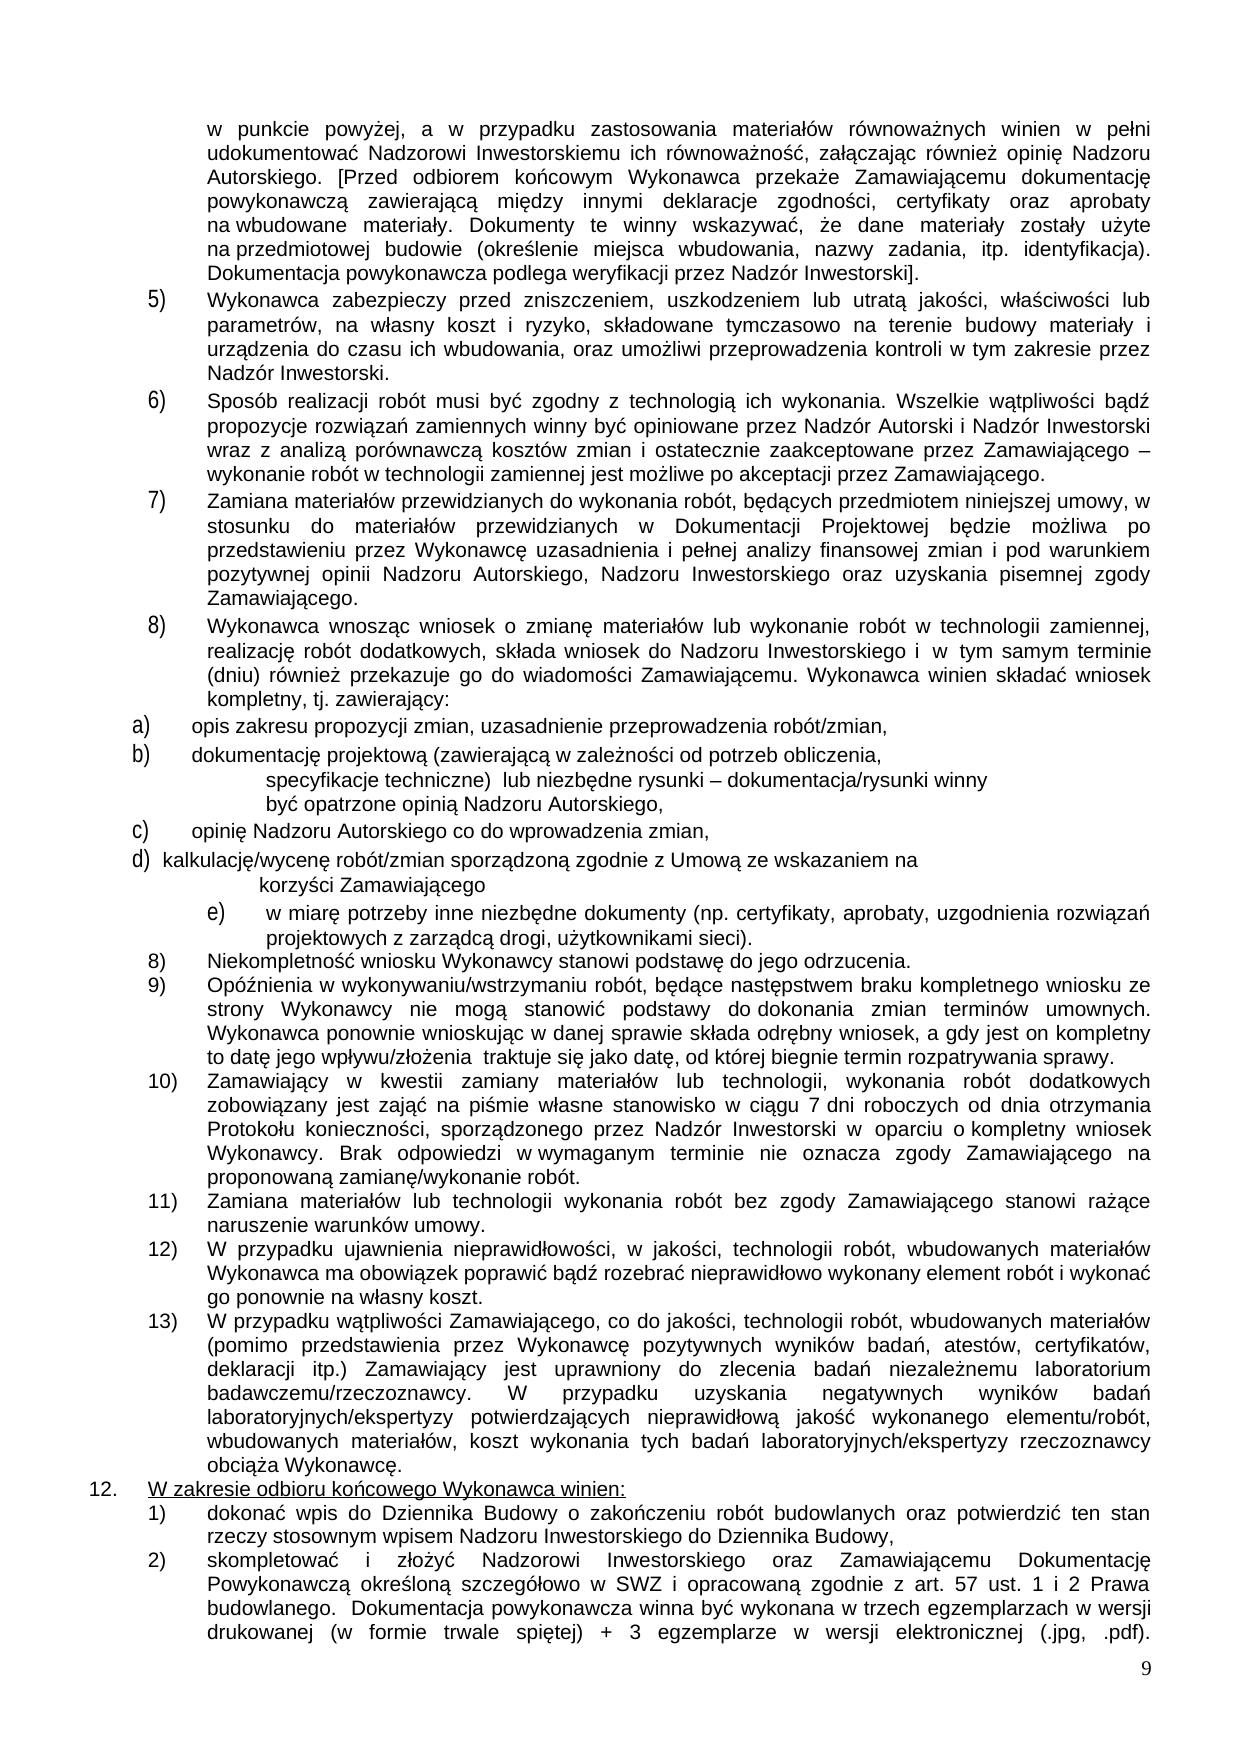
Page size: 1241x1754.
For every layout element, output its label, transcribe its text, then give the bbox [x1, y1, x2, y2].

text korzyści Zamawiającego [207, 873, 1152, 897]
list dokonać wpis do Dziennika Budowy o zakończeniu robót budowlanych oraz potwierdzić ten stan rzeczy stosownym wpisem Nadzoru Inwestorskiego do Dziennika Budowy, [148, 1500, 1152, 1548]
list opis zakresu propozycji zmian, uzasadnienie przeprowadzenia robót/zmian, [89, 710, 1152, 739]
list W zakresie odbioru końcowego Wykonawca winien: [89, 1476, 1152, 1500]
list Sposób realizacji robót musi być zgodny z technologią ich wykonania. Wszelkie wątpliwości bądź propozycje rozwiązań zamiennych winny być opiniowane przez Nadzór Autorski i Nadzór Inwestorski wraz z analizą porównawczą kosztów zmian i ostatecznie zaakceptowane przez Zamawiającego – wykonanie robót w technologii zamiennej jest możliwe po akceptacji przez Zamawiającego. [148, 385, 1152, 485]
text specyfikacje techniczne) lub niezbędne rysunki – dokumentacja/rysunki winny [236, 768, 1152, 792]
list w miarę potrzeby inne niezbędne dokumenty (np. certyfikaty, aprobaty, uzgodnienia rozwiązań projektowych z zarządcą drogi, użytkownikami sieci). [207, 897, 1152, 949]
list kalkulację/wycenę robót/zmian sporządzoną zgodnie z Umową ze wskazaniem na [89, 844, 1152, 873]
list Opóźnienia w wykonywaniu/wstrzymaniu robót, będące następstwem braku kompletnego wniosku ze strony Wykonawcy nie mogą stanowić podstawy do dokonania zmian terminów umownych. Wykonawca ponownie wnioskując w danej sprawie składa odrębny wniosek, a gdy jest on kompletny to datę jego wpływu/złożenia traktuje się jako datę, od której biegnie termin rozpatrywania sprawy. [148, 973, 1152, 1069]
list Niekompletność wniosku Wykonawcy stanowi podstawę do jego odrzucenia. [148, 949, 1152, 973]
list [148, 117, 1152, 284]
list Wykonawca wnosząc wniosek o zmianę materiałów lub wykonanie robót w technologii zamiennej, realizację robót dodatkowych, składa wniosek do Nadzoru Inwestorskiego i w tym samym terminie (dniu) również przekazuje go do wiadomości Zamawiającemu. Wykonawca winien składać wniosek kompletny, tj. zawierający: [148, 610, 1152, 710]
list Zamiana materiałów lub technologii wykonania robót bez zgody Zamawiającego stanowi rażące naruszenie warunków umowy. [148, 1189, 1152, 1237]
list Wykonawca zabezpieczy przed zniszczeniem, uszkodzeniem lub utratą jakości, właściwości lub parametrów, na własny koszt i ryzyko, składowane tymczasowo na terenie budowy materiały i urządzenia do czasu ich wbudowania, oraz umożliwi przeprowadzenia kontroli w tym zakresie przez Nadzór Inwestorski. [148, 284, 1152, 385]
list dokumentację projektową (zawierającą w zależności od potrzeb obliczenia, [89, 739, 1152, 768]
list Zamiana materiałów przewidzianych do wykonania robót, będących przedmiotem niniejszej umowy, w stosunku do materiałów przewidzianych w Dokumentacji Projektowej będzie możliwa po przedstawieniu przez Wykonawcę uzasadnienia i pełnej analizy finansowej zmian i pod warunkiem pozytywnej opinii Nadzoru Autorskiego, Nadzoru Inwestorskiego oraz uzyskania pisemnej zgody Zamawiającego. [148, 485, 1152, 610]
list W przypadku ujawnienia nieprawidłowości, w jakości, technologii robót, wbudowanych materiałów Wykonawca ma obowiązek poprawić bądź rozebrać nieprawidłowo wykonany element robót i wykonać go ponownie na własny koszt. [148, 1237, 1152, 1309]
text być opatrzone opinią Nadzoru Autorskiego, [236, 792, 1152, 816]
list opinię Nadzoru Autorskiego co do wprowadzenia zmian, [89, 816, 1152, 844]
list W przypadku wątpliwości Zamawiającego, co do jakości, technologii robót, wbudowanych materiałów (pomimo przedstawienia przez Wykonawcę pozytywnych wyników badań, atestów, certyfikatów, deklaracji itp.) Zamawiający jest uprawniony do zlecenia badań niezależnemu laboratorium badawczemu/rzeczoznawcy. W przypadku uzyskania negatywnych wyników badań laboratoryjnych/ekspertyzy potwierdzających nieprawidłową jakość wykonanego elementu/robót, wbudowanych materiałów, koszt wykonania tych badań laboratoryjnych/ekspertyzy rzeczoznawcy obciąża Wykonawcę. [148, 1309, 1152, 1476]
list Zamawiający w kwestii zamiany materiałów lub technologii, wykonania robót dodatkowych zobowiązany jest zająć na piśmie własne stanowisko w ciągu 7 dni roboczych od dnia otrzymania Protokołu konieczności, sporządzonego przez Nadzór Inwestorski w oparciu o kompletny wniosek Wykonawcy. Brak odpowiedzi w wymaganym terminie nie oznacza zgody Zamawiającego na proponowaną zamianę/wykonanie robót. [148, 1069, 1152, 1189]
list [148, 1548, 1152, 1644]
